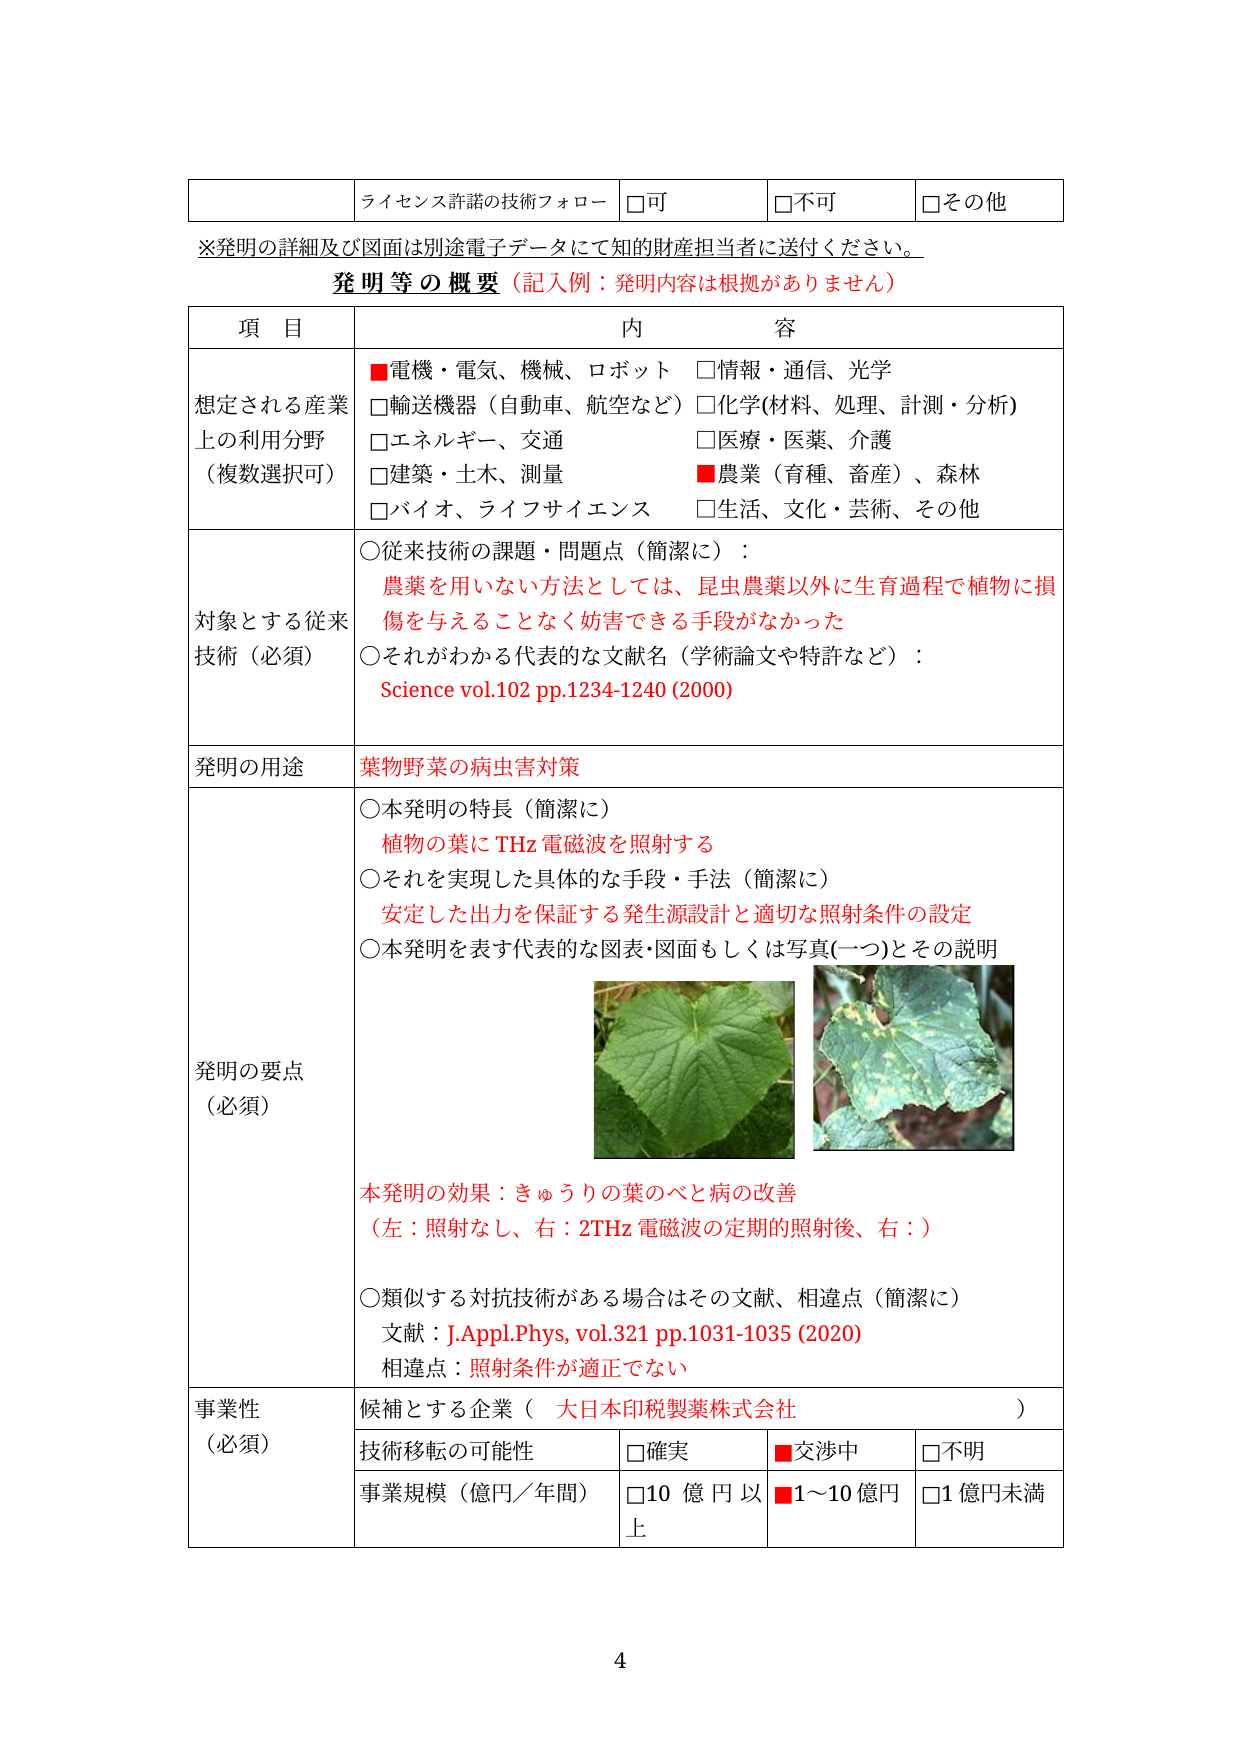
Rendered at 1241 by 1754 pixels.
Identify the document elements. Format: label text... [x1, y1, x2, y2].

table_cell 〇従来技術の課題・問題点（簡潔に）： 農薬を用いない方法としては、昆虫農薬以外に生育過程で植物に損傷を与えることなく妨害できる手段がなかった 〇それがわかる代表的な文献名（学術論文や特許など）： Science vol.102 pp.1234-1240 (2000) [355, 530, 1063, 745]
table_cell □10億円以上 [620, 1471, 767, 1547]
table_cell 葉物野菜の病虫害対策 [355, 746, 1063, 787]
table_cell □1億円未満 [916, 1471, 1063, 1547]
table_header 内 容 [355, 307, 1063, 347]
table_cell 発明の用途 [189, 746, 354, 787]
table_cell □不可 [768, 180, 915, 221]
table_cell ■1～10億円 [768, 1471, 915, 1547]
table_cell □可 [620, 180, 767, 221]
table_cell □その他 [916, 180, 1063, 221]
table_cell ■交渉中 [768, 1430, 915, 1470]
table_cell 〇本発明の特長（簡潔に） 植物の葉にTHz電磁波を照射する 〇それを実現した具体的な手段・手法（簡潔に） 安定した出力を保証する発生源設計と適切な照射条件の設定 〇本発明を表す代表的な図表･図面もしくは写真(一つ)とその説明 本発明の効果：きゅうりの葉のべと病の改善 （左：照射なし、右：2THz電磁波の定期的照射後、右：） 〇類似する対抗技術がある場合はその文献、相違点（簡潔に） 文献：J.Appl.Phys, vol.321 pp.1031-1035 (2020) 相違点：照射条件が適正でない [355, 788, 1063, 1387]
table_header 項 目 [189, 307, 354, 347]
table_cell 対象とする従来技術（必須） [189, 530, 354, 745]
table_cell □不明 [916, 1430, 1063, 1470]
table_cell 候補とする企業（ 大日本印税製薬株式会社 ） [355, 1388, 1063, 1429]
picture [813, 965, 1015, 1151]
table_cell ライセンス許諾の技術フォロー [355, 180, 619, 221]
table_cell ■電機・電気、機械、ロボット □情報・通信、光学 □輸送機器（自動車、航空など）□化学(材料、処理、計測・分析) □エネルギー、交通 □医療・医薬、介護 □建築・土木、測量 ■農業（育種、畜産）、森林 □バイオ、ライフサイエンス □生活、文化・芸術、その他 [355, 349, 1063, 529]
table_cell 技術移転の可能性 [355, 1430, 619, 1470]
table_cell 事業性 （必須） [189, 1388, 354, 1547]
table_cell 発明の要点 （必須） [189, 788, 354, 1387]
text ※発明の詳細及び図面は別途電子データにて知的財産担当者に送付ください。 [177, 229, 1063, 264]
table_cell 事業規模（億円／年間） [355, 1471, 619, 1547]
picture [593, 981, 795, 1159]
table_cell 想定される産業上の利用分野 （複数選択可） [189, 349, 354, 529]
table_cell □確実 [620, 1430, 767, 1470]
text 発 明 等 の 概 要（記入例：発明内容は根拠がありません） [177, 264, 1063, 299]
